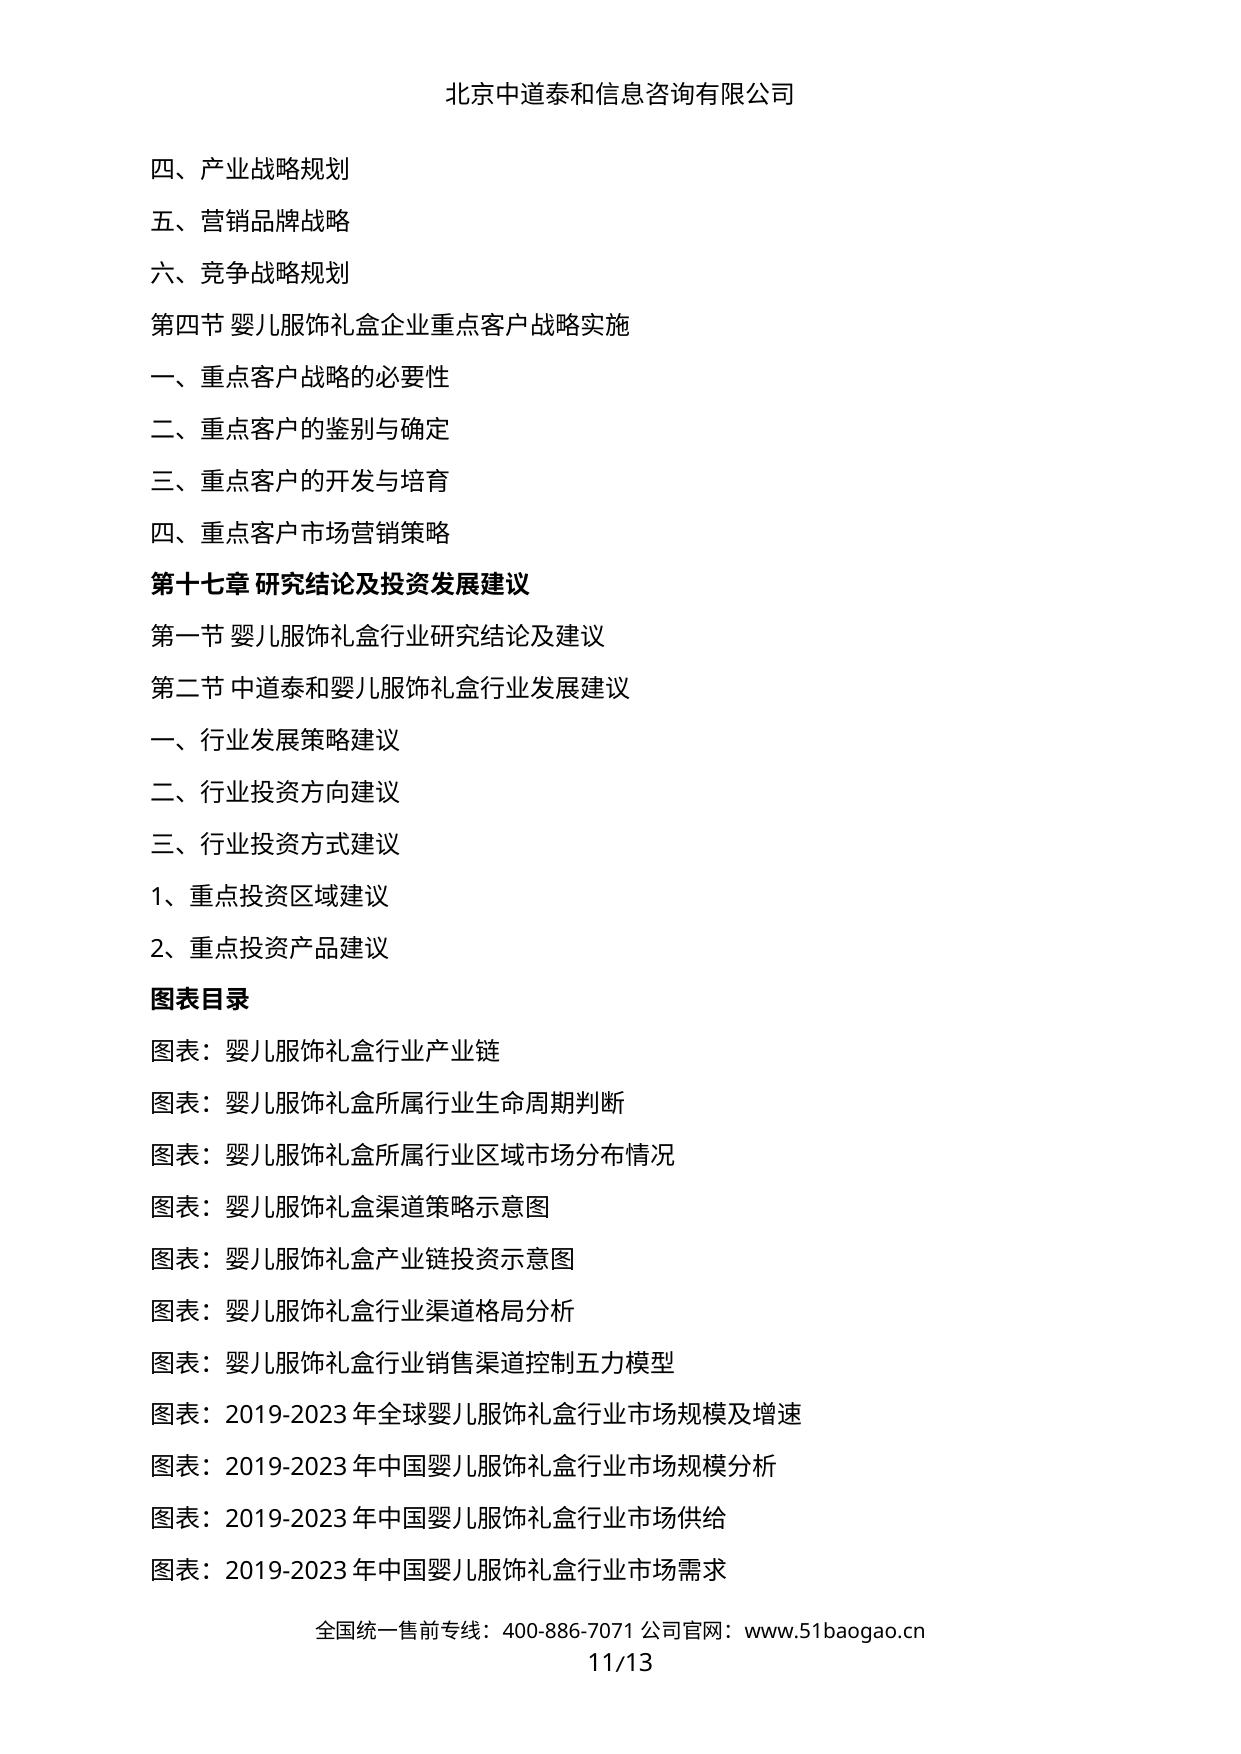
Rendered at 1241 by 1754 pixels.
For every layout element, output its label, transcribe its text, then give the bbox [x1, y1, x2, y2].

text 一、行业发展策略建议 [150, 721, 1090, 757]
text 第四节 婴儿服饰礼盒企业重点客户战略实施 [150, 306, 1090, 342]
text 三、行业投资方式建议 [150, 824, 1090, 861]
text 第十七章 研究结论及投资发展建议 [150, 565, 1090, 601]
text 图表：婴儿服饰礼盒行业销售渠道控制五力模型 [150, 1343, 1090, 1379]
text 二、重点客户的鉴别与确定 [150, 409, 1090, 446]
text 1、重点投资区域建议 [150, 876, 1090, 912]
text 第二节 中道泰和婴儿服饰礼盒行业发展建议 [150, 669, 1090, 705]
text 图表：2019-2023年中国婴儿服饰礼盒行业市场需求 [150, 1551, 1090, 1587]
text 图表：2019-2023年中国婴儿服饰礼盒行业市场供给 [150, 1499, 1090, 1535]
text 图表：婴儿服饰礼盒渠道策略示意图 [150, 1187, 1090, 1224]
text 图表：2019-2023年中国婴儿服饰礼盒行业市场规模分析 [150, 1447, 1090, 1483]
text 第一节 婴儿服饰礼盒行业研究结论及建议 [150, 617, 1090, 653]
text 六、竞争战略规划 [150, 254, 1090, 290]
text 三、重点客户的开发与培育 [150, 461, 1090, 497]
text 五、营销品牌战略 [150, 202, 1090, 238]
text 图表：婴儿服饰礼盒所属行业区域市场分布情况 [150, 1136, 1090, 1172]
text 图表：2019-2023年全球婴儿服饰礼盒行业市场规模及增速 [150, 1395, 1090, 1431]
text 图表：婴儿服饰礼盒行业渠道格局分析 [150, 1291, 1090, 1327]
text 二、行业投资方向建议 [150, 772, 1090, 809]
text 四、重点客户市场营销策略 [150, 513, 1090, 549]
text 四、产业战略规划 [150, 150, 1090, 186]
text 图表：婴儿服饰礼盒行业产业链 [150, 1032, 1090, 1068]
text 2、重点投资产品建议 [150, 928, 1090, 964]
text 一、重点客户战略的必要性 [150, 357, 1090, 394]
text 图表：婴儿服饰礼盒所属行业生命周期判断 [150, 1084, 1090, 1120]
text 图表目录 [150, 980, 1090, 1016]
text 图表：婴儿服饰礼盒产业链投资示意图 [150, 1239, 1090, 1276]
